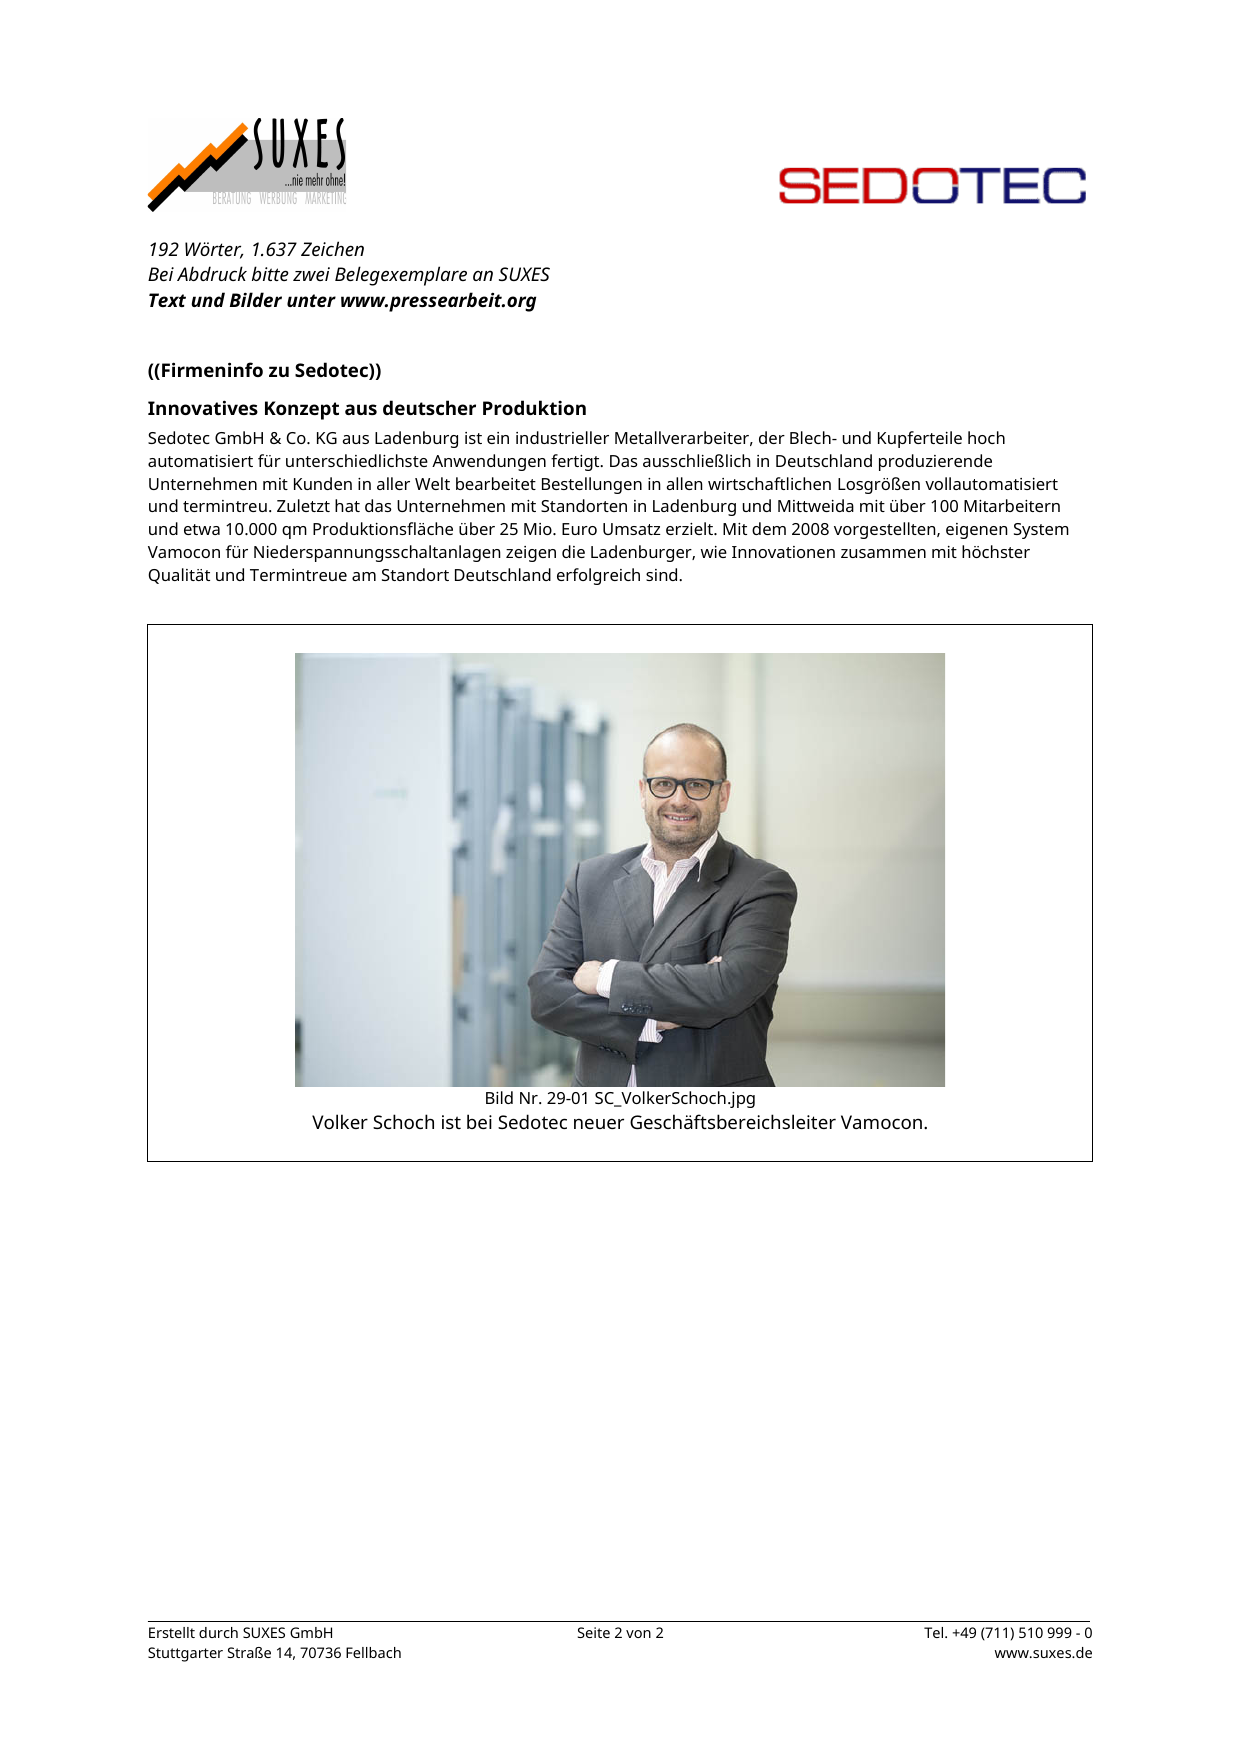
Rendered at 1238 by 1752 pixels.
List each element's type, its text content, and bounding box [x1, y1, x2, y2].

text 192 Wörter, 1.637 Zeichen Bei Abdruck bitte zwei Belegexemplare an SUXES Text und Bilder unter www.pressearbeit.org [148, 236, 853, 313]
picture [147, 118, 347, 212]
table_header Bild Nr. 29-01 SC_VolkerSchoch.jpg Volker Schoch ist bei Sedotec neuer Geschäftsbereichsleiter Vamocon. [148, 625, 1092, 1161]
picture [295, 653, 946, 1087]
subtitle ((Firmeninfo zu Sedotec)) [148, 357, 650, 383]
picture [776, 163, 1093, 212]
text Sedotec GmbH & Co. KG aus Ladenburg ist ein industrieller Metallverarbeiter, der Blech- und Kupferteile hoch automatisiert für unterschiedlichste Anwendungen fertigt. Das ausschließlich in Deutschland produzierende Unternehmen mit Kunden in aller Welt bearbeitet Bestellungen in allen wirtschaftlichen Losgrößen vollautomatisiert und termintreu. Zuletzt hat das Unternehmen mit Standorten in Ladenburg und Mittweida mit über 100 Mitarbeitern und etwa 10.000 qm Produktionsfläche über 25 Mio. Euro Umsatz erzielt. Mit dem 2008 vorgestellten, eigenen System Vamocon für Niederspannungsschaltanlagen zeigen die Ladenburger, wie Innovationen zusammen mit höchster Qualität und Termintreue am Standort Deutschland erfolgreich sind. [148, 427, 1093, 586]
subtitle Innovatives Konzept aus deutscher Produktion [148, 395, 650, 421]
